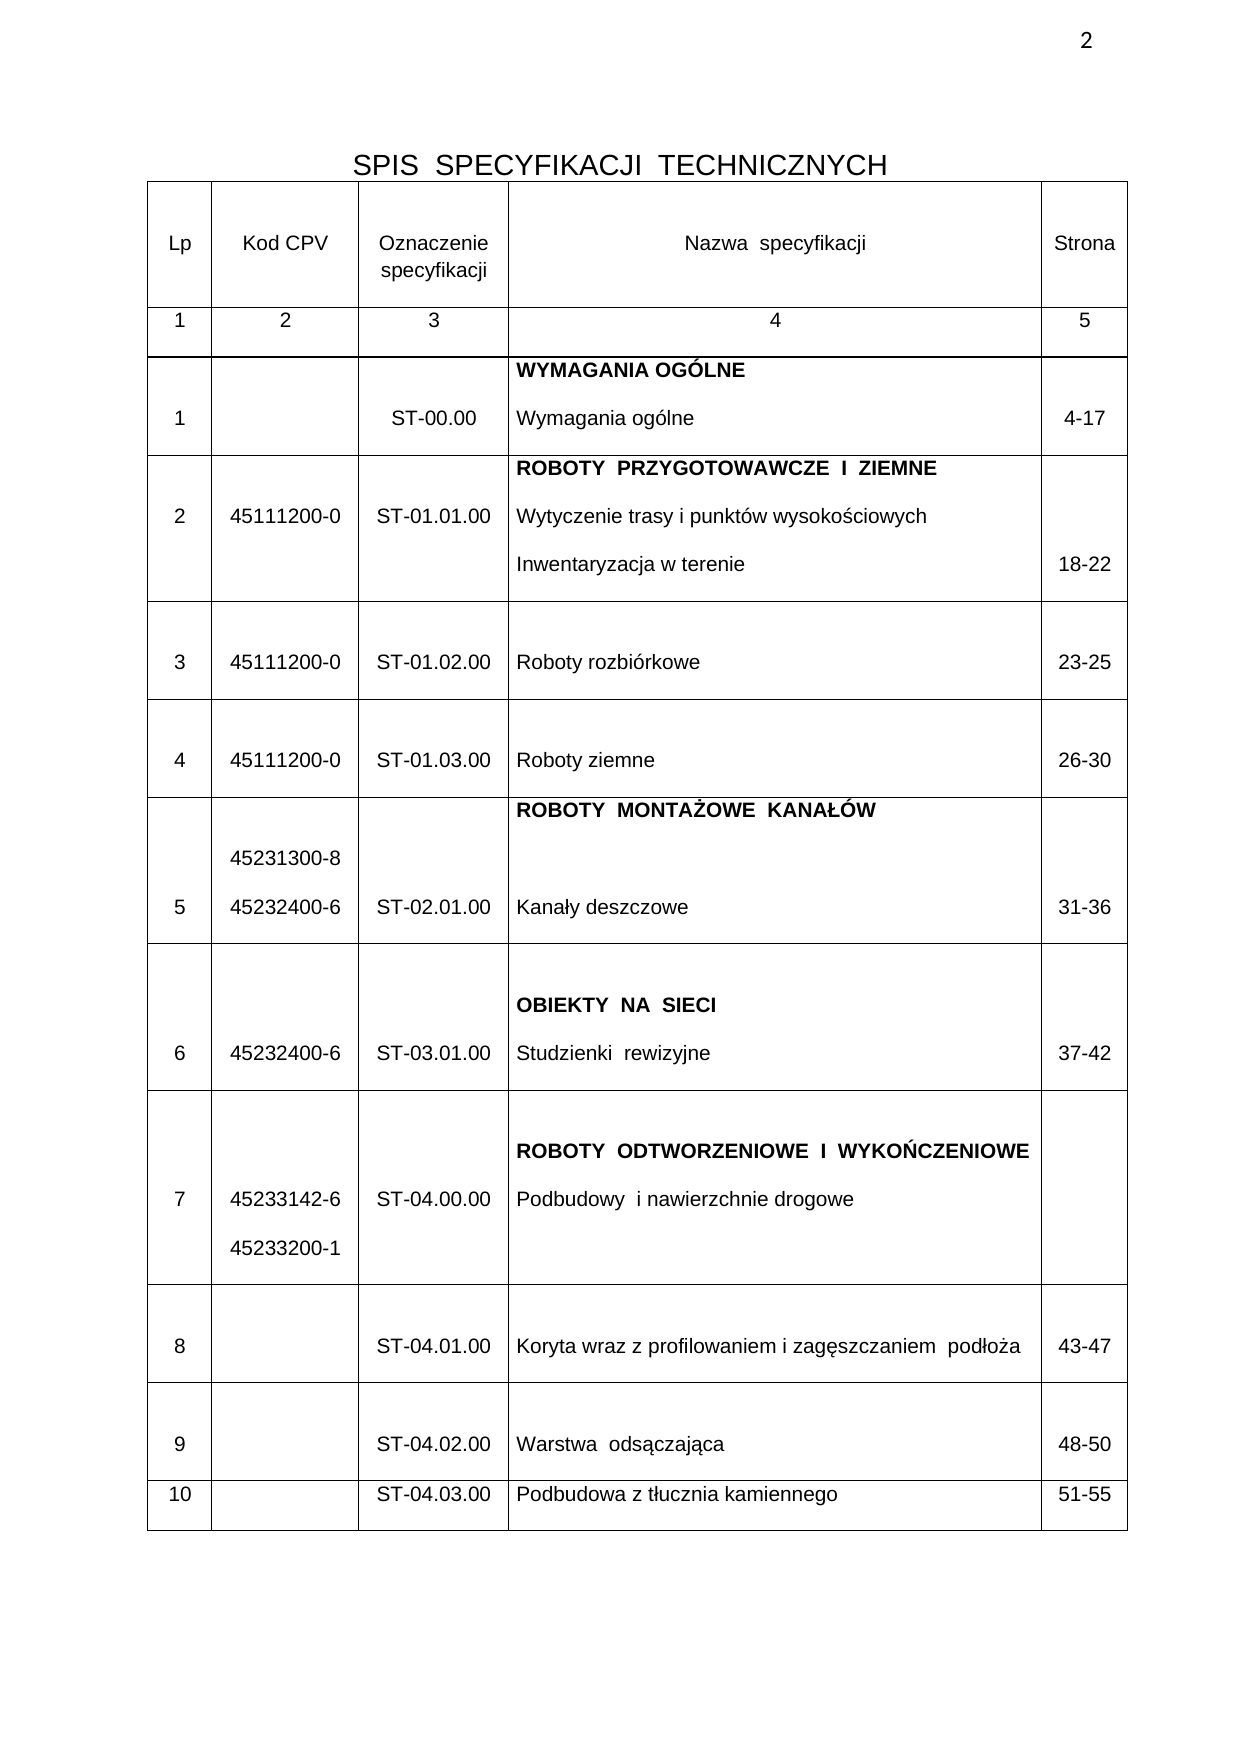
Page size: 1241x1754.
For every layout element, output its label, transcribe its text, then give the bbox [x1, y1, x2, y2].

table_cell 8 [148, 1285, 211, 1382]
table_cell ROBOTY ODTWORZENIOWE I WYKOŃCZENIOWE Podbudowy i nawierzchnie drogowe [509, 1091, 1041, 1284]
title SPIS SPECYFIKACJI TECHNICZNYCH [148, 148, 1092, 181]
table_cell 6 [148, 944, 211, 1089]
table_cell Podbudowa z tłucznia kamiennego [509, 1481, 1041, 1530]
table_cell Warstwa odsączająca [509, 1383, 1041, 1480]
table_cell ROBOTY MONTAŻOWE KANAŁÓW Kanały deszczowe [509, 798, 1041, 943]
table_cell [1042, 1091, 1127, 1284]
table_cell ROBOTY PRZYGOTOWAWCZE I ZIEMNE Wytyczenie trasy i punktów wysokościowych Inwentaryzacja w terenie [509, 456, 1041, 601]
table_cell 45111200-0 [212, 456, 358, 601]
table_cell [212, 1481, 358, 1530]
table_cell 1 [148, 358, 211, 454]
table_cell 7 [148, 1091, 211, 1284]
table_cell 18-22 [1042, 456, 1127, 601]
table_cell ST-04.01.00 [359, 1285, 508, 1382]
table_cell ST-01.02.00 [359, 602, 508, 699]
table_cell [212, 1383, 358, 1480]
table_cell ST-01.03.00 [359, 700, 508, 797]
table_cell WYMAGANIA OGÓLNE Wymagania ogólne [509, 358, 1041, 454]
table_cell 37-42 [1042, 944, 1127, 1089]
table_cell 26-30 [1042, 700, 1127, 797]
table_cell 45111200-0 [212, 602, 358, 699]
table_cell 4 [148, 700, 211, 797]
table_cell 5 [1042, 308, 1127, 356]
table_cell 3 [359, 308, 508, 356]
table_cell [212, 1285, 358, 1382]
table_cell Roboty ziemne [509, 700, 1041, 797]
table_header Nazwa specyfikacji [509, 182, 1041, 307]
table_cell 1 [148, 308, 211, 356]
table_cell 5 [148, 798, 211, 943]
table_cell 4-17 [1042, 358, 1127, 454]
table_cell [212, 358, 358, 454]
table_cell 45111200-0 [212, 700, 358, 797]
table_cell 9 [148, 1383, 211, 1480]
table_cell ST-01.01.00 [359, 456, 508, 601]
table_cell ST-04.02.00 [359, 1383, 508, 1480]
table_cell 45232400-6 [212, 944, 358, 1089]
table_cell 3 [148, 602, 211, 699]
table_cell 43-47 [1042, 1285, 1127, 1382]
table_cell 45233142-6 45233200-1 [212, 1091, 358, 1284]
table_cell ST-02.01.00 [359, 798, 508, 943]
table_cell 51-55 [1042, 1481, 1127, 1530]
table_cell 48-50 [1042, 1383, 1127, 1480]
table_cell ST-04.03.00 [359, 1481, 508, 1530]
table_cell 10 [148, 1481, 211, 1530]
table_cell 4 [509, 308, 1041, 356]
table_cell 2 [212, 308, 358, 356]
table_cell 31-36 [1042, 798, 1127, 943]
table_cell OBIEKTY NA SIECI Studzienki rewizyjne [509, 944, 1041, 1089]
table_header Kod CPV [212, 182, 358, 307]
table_cell Koryta wraz z profilowaniem i zagęszczaniem podłoża [509, 1285, 1041, 1382]
table_header Strona [1042, 182, 1127, 307]
table_cell ST-00.00 [359, 358, 508, 454]
table_cell 2 [148, 456, 211, 601]
table_cell Roboty rozbiórkowe [509, 602, 1041, 699]
table_cell 23-25 [1042, 602, 1127, 699]
table_cell 45231300-8 45232400-6 [212, 798, 358, 943]
table_header Oznaczenie specyfikacji [359, 182, 508, 307]
table_cell ST-04.00.00 [359, 1091, 508, 1284]
table_cell ST-03.01.00 [359, 944, 508, 1089]
table_header Lp [148, 182, 211, 307]
